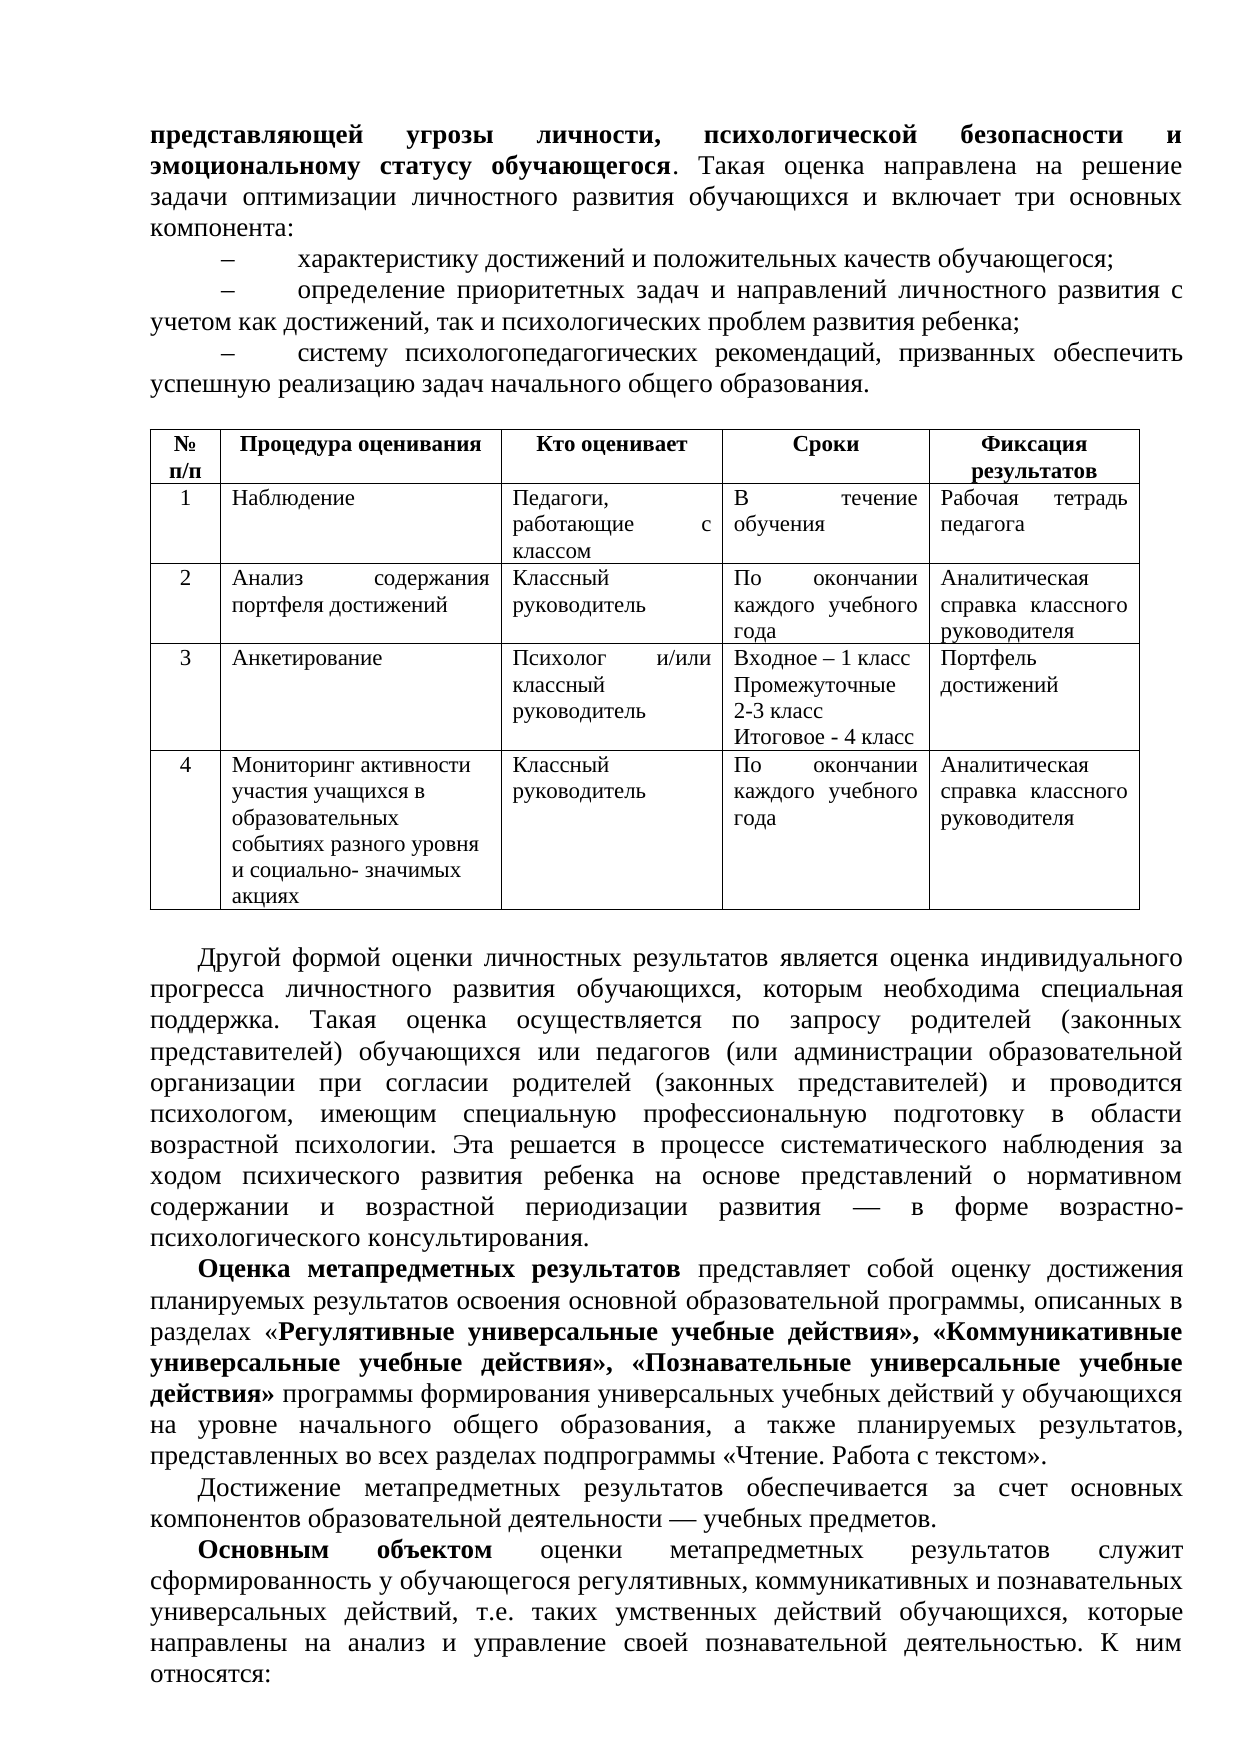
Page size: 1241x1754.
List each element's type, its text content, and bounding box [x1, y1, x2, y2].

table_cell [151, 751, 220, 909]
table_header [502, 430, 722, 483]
text Достижение метапредметных результатов обеспечивается за счет основных компонентов образовательной деятельности — учебных предметов. [150, 1471, 1183, 1533]
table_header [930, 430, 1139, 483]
list определение приоритетных задач и направлений личностного развития с учетом как достижений, так и психологических проблем развития ребенка; [150, 274, 1183, 336]
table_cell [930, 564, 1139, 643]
text Другой формой оценки личностных результатов является оценка индивидуального прогресса личностного развития обучающихся, которым необходима специальная поддержка. Такая оценка осуществляется по запросу родителей (законных представителей) обучающихся или педагогов (или администрации образовательной организации при согласии родителей (законных представителей) и проводится психологом, имеющим специальную профессиональную подготовку в области возрастной психологии. Эта решается в процессе систематического наблюдения за ходом психического развития ребенка на основе представлений о нормативном содержании и возрастной периодизации развития — в форме возрастнопсихологического консультирования. [150, 941, 1183, 1253]
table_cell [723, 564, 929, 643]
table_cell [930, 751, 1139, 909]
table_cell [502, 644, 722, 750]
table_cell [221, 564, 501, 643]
text Оценка метапредметных результатов представляет собой оценку достижения планируемых результатов освоения основной образовательной программы, описанных в разделах «Регулятивные универсальные учебные действия», «Коммуникативные универсальные учебные действия», «Познавательные универсальные учебные действия» программы формирования универсальных учебных действий у обучающихся на уровне начального общего образования, а также планируемых результатов, представленных во всех разделах подпрограммы «Чтение. Работа с текстом». [150, 1253, 1183, 1471]
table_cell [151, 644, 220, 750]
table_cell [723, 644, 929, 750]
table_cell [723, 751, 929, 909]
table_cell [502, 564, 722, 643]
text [150, 118, 1183, 242]
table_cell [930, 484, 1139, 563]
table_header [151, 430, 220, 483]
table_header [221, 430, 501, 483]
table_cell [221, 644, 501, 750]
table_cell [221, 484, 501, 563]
list систему психологопедагогических рекомендаций, призванных обеспечить успешную реализацию задач начального общего образования. [150, 336, 1183, 398]
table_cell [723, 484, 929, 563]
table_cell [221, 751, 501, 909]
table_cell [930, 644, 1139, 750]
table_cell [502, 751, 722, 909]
list характеристику достижений и положительных качеств обучающегося; [150, 242, 1183, 274]
text Основным объектом оценки метапредметных результатов служит сформированность у обучающегося регулятивных, коммуникативных и познавательных универсальных действий, т.е. таких умственных действий обучающихся, которые направлены на анализ и управление своей познавательной деятельностью. К ним относятся: [150, 1533, 1183, 1689]
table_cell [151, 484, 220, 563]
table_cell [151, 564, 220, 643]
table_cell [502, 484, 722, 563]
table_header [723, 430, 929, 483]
